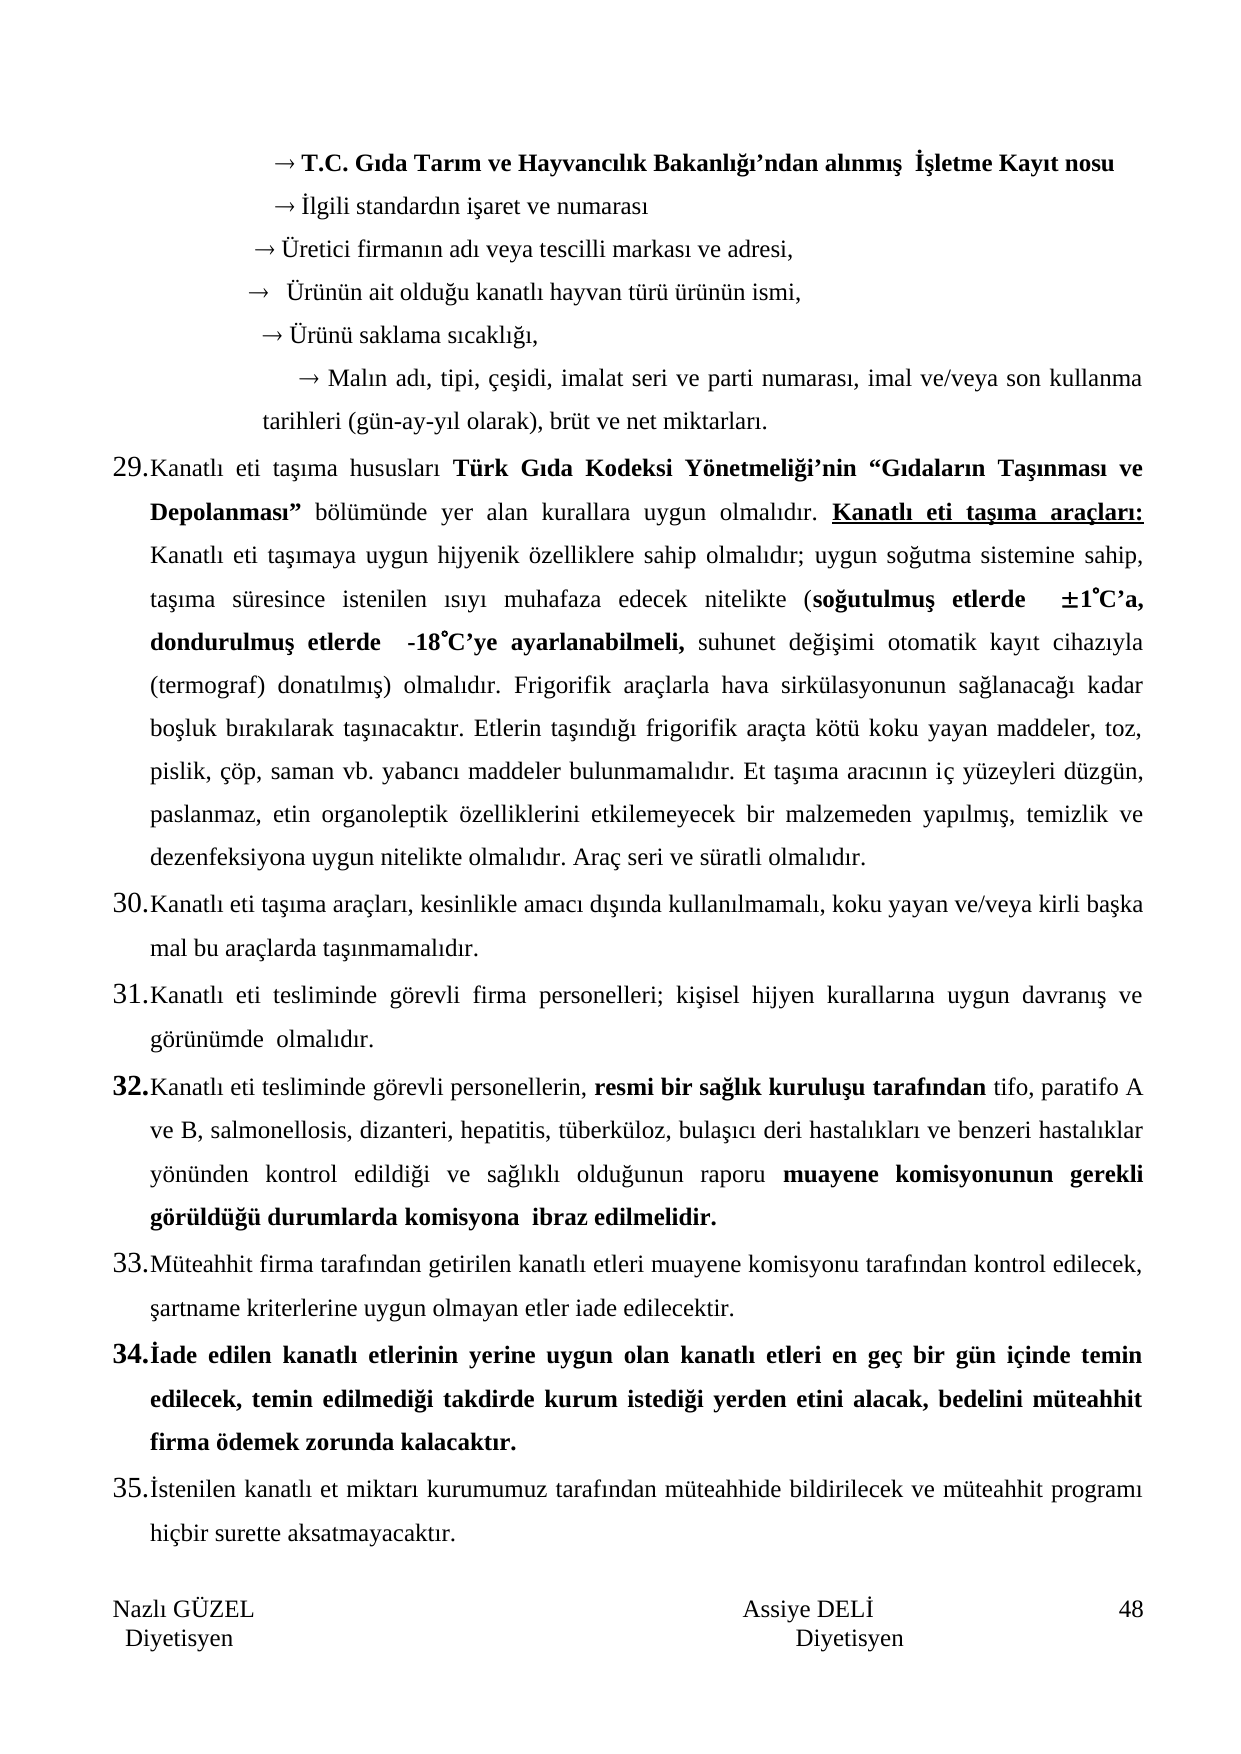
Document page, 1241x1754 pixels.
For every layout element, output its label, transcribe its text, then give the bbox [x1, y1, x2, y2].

text Üretici firmanın adı veya tescilli markası ve adresi, [150, 234, 1144, 263]
list Kanatlı eti taşıma hususları Türk Gıda Kodeksi Yönetmeliği’nin “Gıdaların Taşınması ve Depolanması” bölümünde yer alan kurallara uygun olmalıdır. Kanatlı eti taşıma araçları: Kanatlı eti taşımaya uygun hijyenik özelliklere sahip olmalıdır; uygun soğutma sistemine sahip, taşıma süresince istenilen ısıyı muhafaza edecek nitelikte (soğutulmuş etlerde 1C’a, dondurulmuş etlerde -18C’ye ayarlanabilmeli, suhunet değişimi otomatik kayıt cihazıyla (termograf) donatılmış) olmalıdır. Frigorifik araçlarla hava sirkülasyonunun sağlanacağı kadar boşluk bırakılarak taşınacaktır. Etlerin taşındığı frigorifik araçta kötü koku yayan maddeler, toz, pislik, çöp, saman vb. yabancı maddeler bulunmamalıdır. Et taşıma aracının iç yüzeyleri düzgün, paslanmaz, etin organoleptik özelliklerini etkilemeyecek bir malzemeden yapılmış, temizlik ve dezenfeksiyona uygun nitelikte olmalıdır. Araç seri ve süratli olmalıdır. [112, 449, 1144, 871]
list Kanatlı eti tesliminde görevli personellerin, resmi bir sağlık kuruluşu tarafından tifo, paratifo A ve B, salmonellosis, dizanteri, hepatitis, tüberküloz, bulaşıcı deri hastalıkları ve benzeri hastalıklar yönünden kontrol edildiği ve sağlıklı olduğunun raporu muayene komisyonunun gerekli görüldüğü durumlarda komisyona ibraz edilmelidir. [112, 1068, 1144, 1231]
list İade edilen kanatlı etlerinin yerine uygun olan kanatlı etleri en geç bir gün içinde temin edilecek, temin edilmediği takdirde kurum istediği yerden etini alacak, bedelini müteahhit firma ödemek zorunda kalacaktır. [112, 1336, 1144, 1456]
list Müteahhit firma tarafından getirilen kanatlı etleri muayene komisyonu tarafından kontrol edilecek, şartname kriterlerine uygun olmayan etler iade edilecektir. [112, 1245, 1144, 1322]
list Kanatlı eti taşıma araçları, kesinlikle amacı dışında kullanılmamalı, koku yayan ve/veya kirli başka mal bu araçlarda taşınmamalıdır. [112, 886, 1144, 962]
list Ürünün ait olduğu kanatlı hayvan türü ürünün ismi, [248, 277, 1144, 306]
text İlgili standardın işaret ve numarası [150, 191, 1144, 219]
text Malın adı, tipi, çeşidi, imalat seri ve parti numarası, imal ve/veya son kullanma tarihleri (gün-ay-yıl olarak), brüt ve net miktarları. [150, 363, 1144, 435]
list Kanatlı eti tesliminde görevli firma personelleri; kişisel hijyen kurallarına uygun davranış ve görünümde olmalıdır. [112, 977, 1144, 1053]
text T.C. Gıda Tarım ve Hayvancılık Bakanlığı’ndan alınmış İşletme Kayıt nosu [150, 148, 1144, 176]
text Ürünü saklama sıcaklığı, [150, 320, 1144, 349]
list İstenilen kanatlı et miktarı kurumumuz tarafından müteahhide bildirilecek ve müteahhit programı hiçbir surette aksatmayacaktır. [112, 1470, 1144, 1547]
